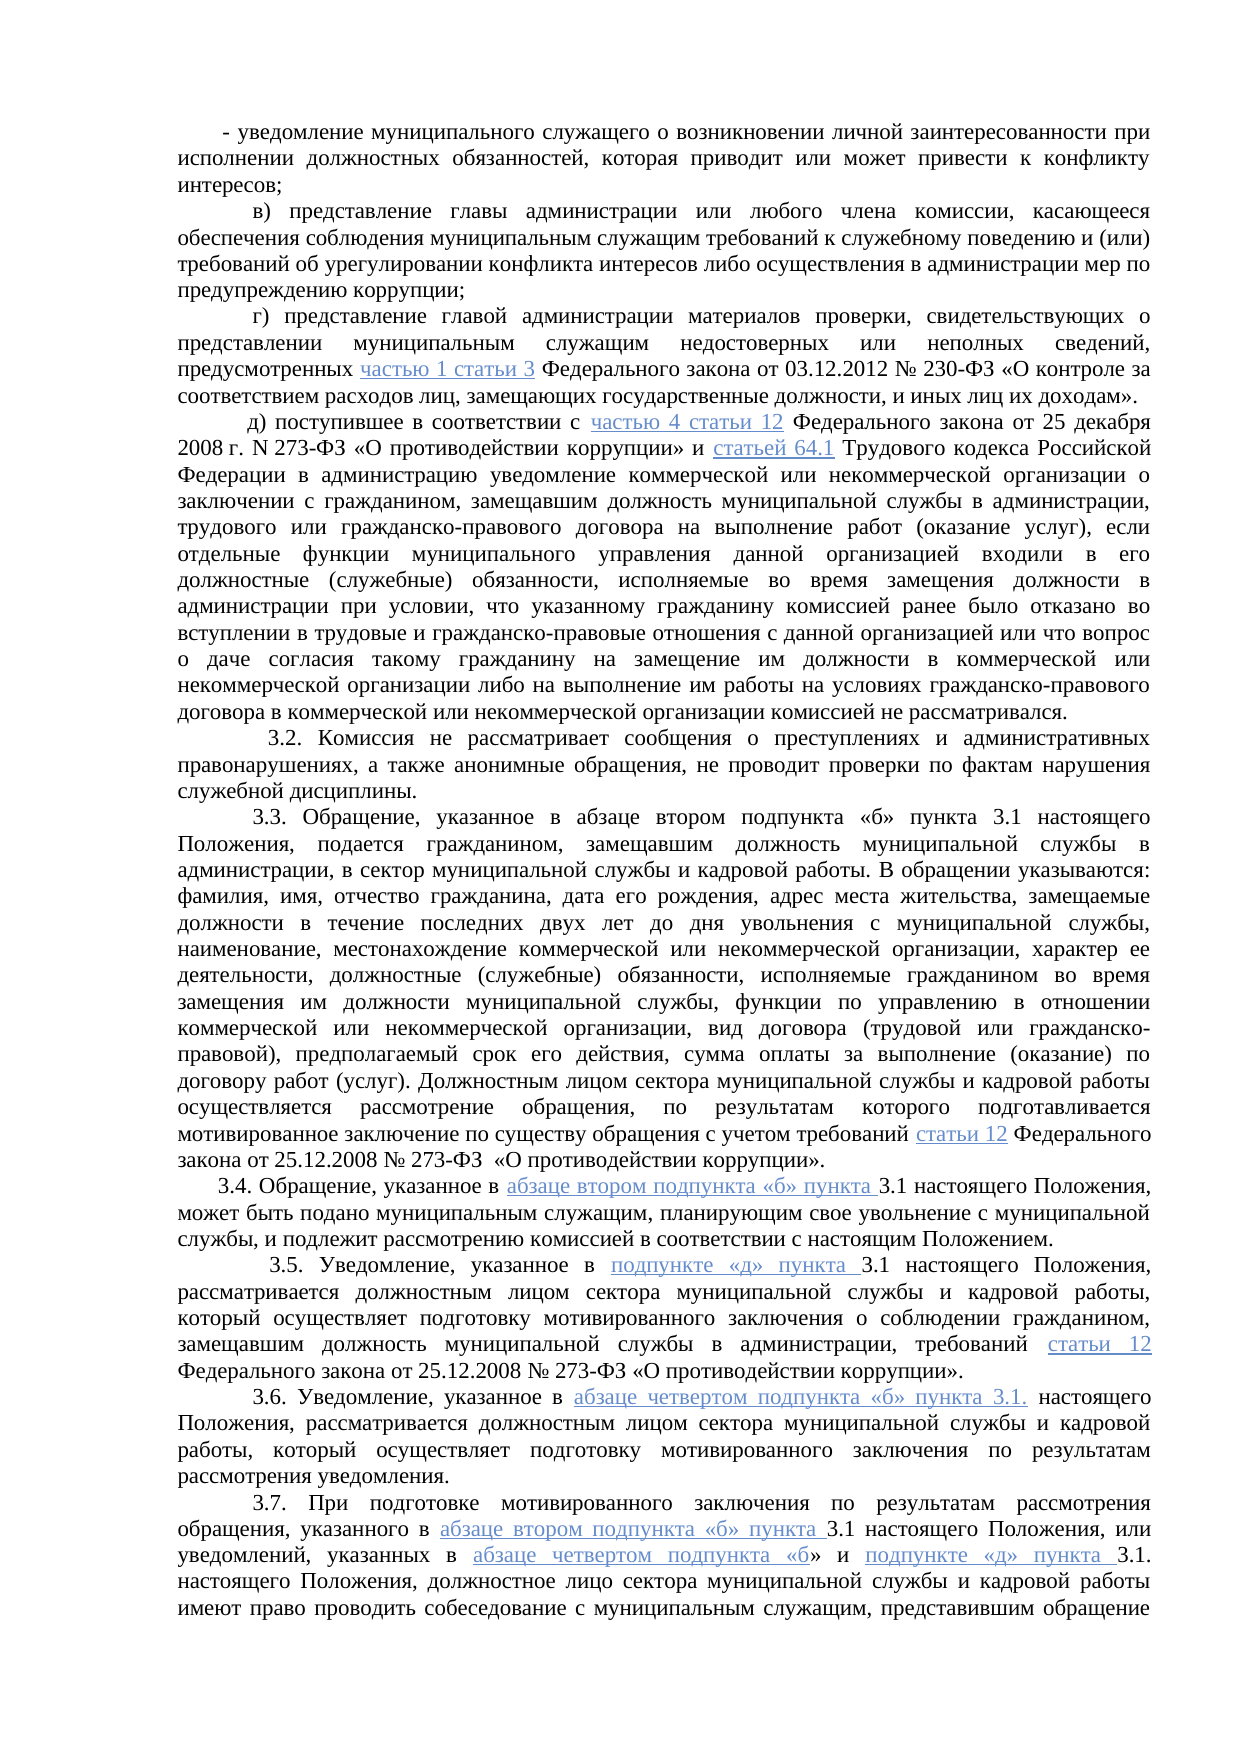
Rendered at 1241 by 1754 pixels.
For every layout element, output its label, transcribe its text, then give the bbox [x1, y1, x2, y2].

text 3.4. Обращение, указанное в абзаце втором подпункта «б» пункта 3.1 настоящего Положения, может быть подано муниципальным служащим, планирующим свое увольнение с муниципальной службы, и подлежит рассмотрению комиссией в соответствии с настоящим Положением. [177, 1172, 1152, 1251]
text - уведомление муниципального служащего о возникновении личной заинтересованности при исполнении должностных обязанностей, которая приводит или может привести к конфликту интересов; [177, 118, 1152, 197]
text д) поступившее в соответствии с частью 4 статьи 12 Федерального закона от 25 декабря 2008 г. N 273-ФЗ «О противодействии коррупции» и статьей 64.1 Трудового кодекса Российской Федерации в администрацию уведомление коммерческой или некоммерческой организации о заключении с гражданином, замещавшим должность муниципальной службы в администрации, трудового или гражданско-правового договора на выполнение работ (оказание услуг), если отдельные функции муниципального управления данной организацией входили в его должностные (служебные) обязанности, исполняемые во время замещения должности в администрации при условии, что указанному гражданину комиссией ранее было отказано во вступлении в трудовые и гражданско-правовые отношения с данной организацией или что вопрос о даче согласия такому гражданину на замещение им должности в коммерческой или некоммерческой организации либо на выполнение им работы на условиях гражданско-правового договора в коммерческой или некоммерческой организации комиссией не рассматривался. [177, 408, 1152, 724]
text 3.3. Обращение, указанное в абзаце втором подпункта «б» пункта 3.1 настоящего Положения, подается гражданином, замещавшим должность муниципальной службы в администрации, в сектор муниципальной службы и кадровой работы. В обращении указываются: фамилия, имя, отчество гражданина, дата его рождения, адрес места жительства, замещаемые должности в течение последних двух лет до дня увольнения с муниципальной службы, наименование, местонахождение коммерческой или некоммерческой организации, характер ее деятельности, должностные (служебные) обязанности, исполняемые гражданином во время замещения им должности муниципальной службы, функции по управлению в отношении коммерческой или некоммерческой организации, вид договора (трудовой или гражданско-правовой), предполагаемый срок его действия, сумма оплаты за выполнение (оказание) по договору работ (услуг). Должностным лицом сектора муниципальной службы и кадровой работы осуществляется рассмотрение обращения, по результатам которого подготавливается мотивированное заключение по существу обращения с учетом требований статьи 12 Федерального закона от 25.12.2008 № 273-ФЗ «О противодействии коррупции». [177, 803, 1152, 1172]
text 3.2. Комиссия не рассматривает сообщения о преступлениях и административных правонарушениях, а также анонимные обращения, не проводит проверки по фактам нарушения служебной дисциплины. [177, 724, 1152, 803]
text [177, 1488, 1152, 1620]
text г) представление главой администрации материалов проверки, свидетельствующих о представлении муниципальным служащим недостоверных или неполных сведений, предусмотренных частью 1 статьи 3 Федерального закона от 03.12.2012 № 230-ФЗ «О контроле за соответствием расходов лиц, замещающих государственные должности, и иных лиц их доходам». [177, 303, 1152, 408]
text 3.5. Уведомление, указанное в подпункте «д» пункта 3.1 настоящего Положения, рассматривается должностным лицом сектора муниципальной службы и кадровой работы, который осуществляет подготовку мотивированного заключения о соблюдении гражданином, замещавшим должность муниципальной службы в администрации, требований статьи 12 Федерального закона от 25.12.2008 № 273-ФЗ «О противодействии коррупции». [177, 1251, 1152, 1383]
text в) представление главы администрации или любого члена комиссии, касающееся обеспечения соблюдения муниципальным служащим требований к служебному поведению и (или) требований об урегулировании конфликта интересов либо осуществления в администрации мер по предупреждению коррупции; [177, 197, 1152, 303]
text 3.6. Уведомление, указанное в абзаце четвертом подпункта «б» пункта 3.1. настоящего Положения, рассматривается должностным лицом сектора муниципальной службы и кадровой работы, который осуществляет подготовку мотивированного заключения по результатам рассмотрения уведомления. [177, 1383, 1152, 1488]
